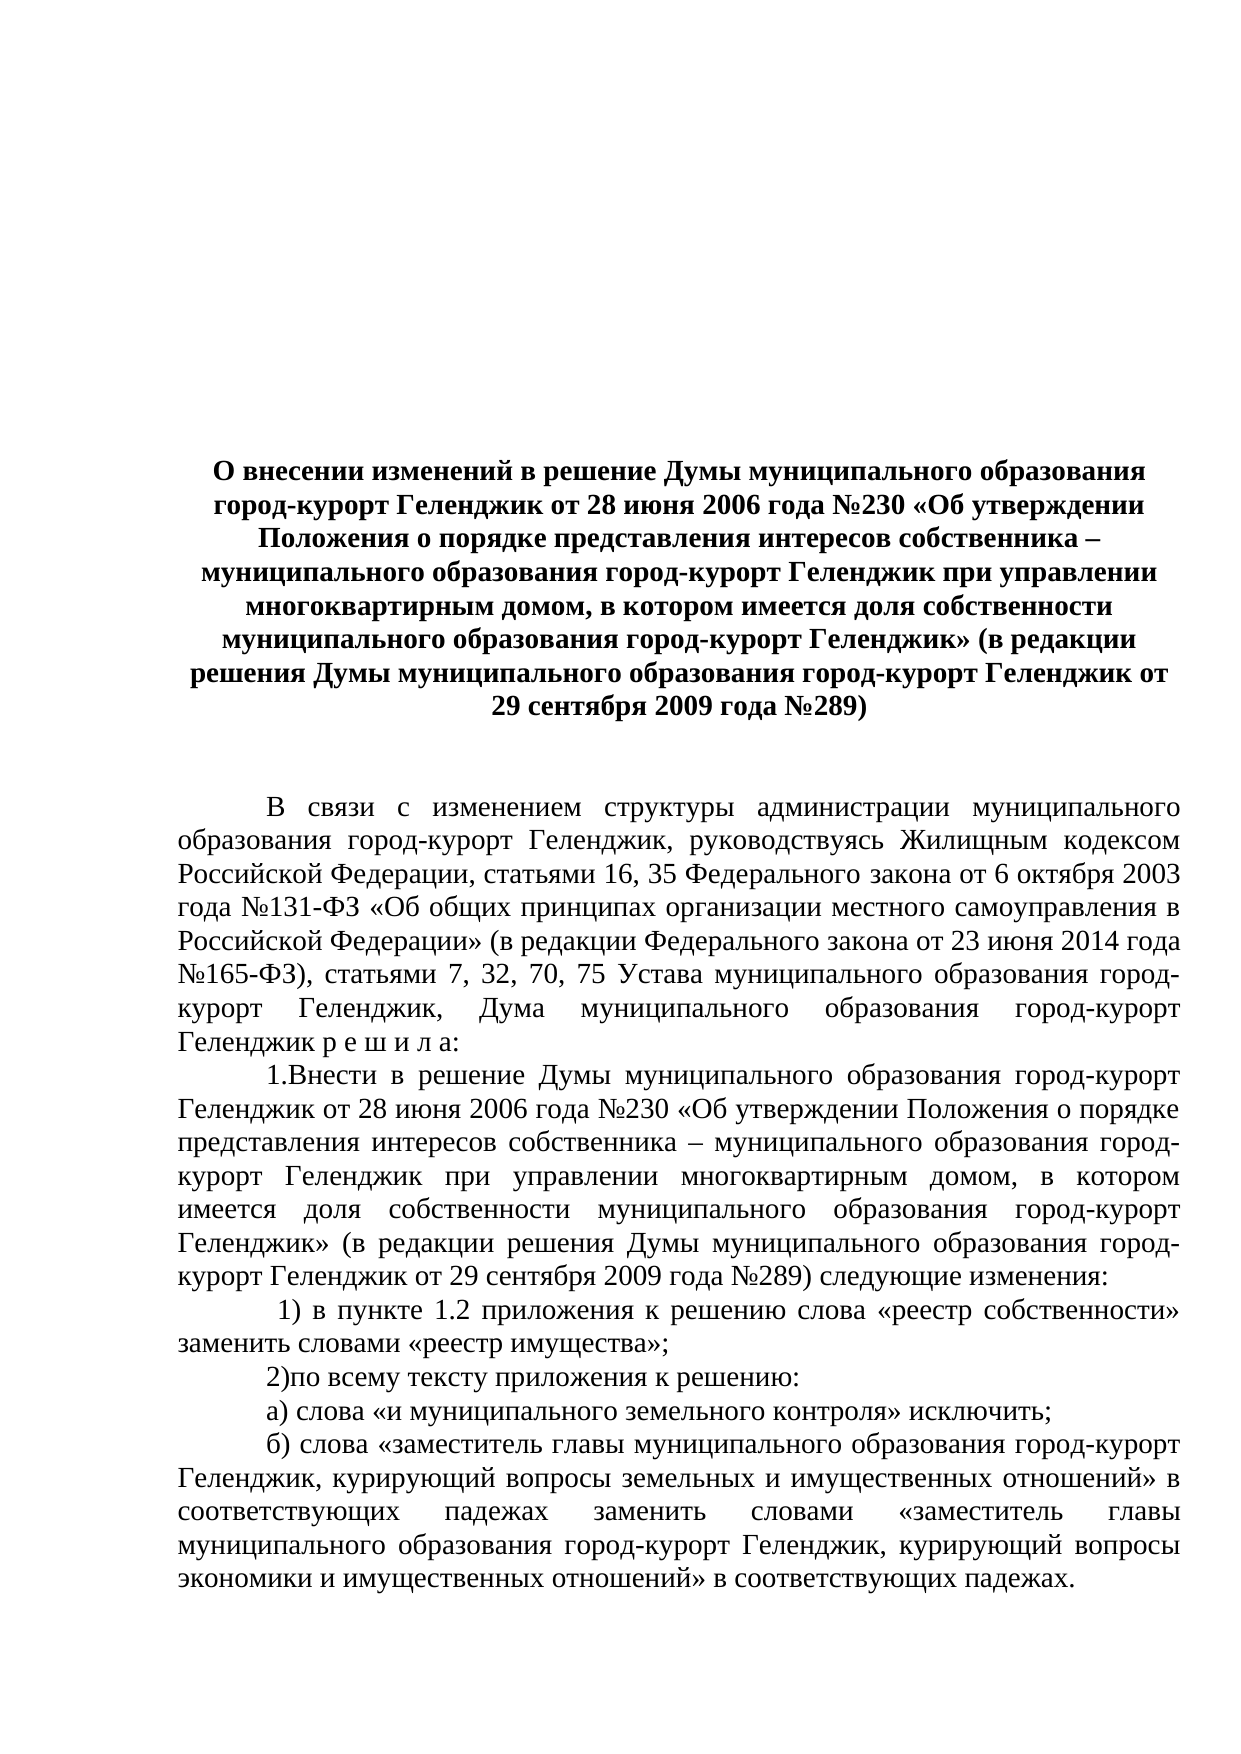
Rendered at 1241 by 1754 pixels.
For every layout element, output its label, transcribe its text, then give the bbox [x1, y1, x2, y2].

text О внесении изменений в решение Думы муниципального образования город-курорт Геленджик от 28 июня 2006 года №230 «Об утверждении Положения о порядке представления интересов собственника – муниципального образования город-курорт Геленджик при управлении многоквартирным домом, в котором имеется доля собственности муниципального образования город-курорт Геленджик» (в редакции решения Думы муниципального образования город-курорт Геленджик от 29 сентября 2009 года №289) [177, 453, 1181, 722]
text 1.Внести в решение Думы муниципального образования город-курорт Геленджик от 28 июня 2006 года №230 «Об утверждении Положения о порядке представления интересов собственника – муниципального образования город-курорт Геленджик при управлении многоквартирным домом, в котором имеется доля собственности муниципального образования город-курорт Геленджик» (в редакции решения Думы муниципального образования город-курорт Геленджик от 29 сентября 2009 года №289) следующие изменения: [177, 1057, 1181, 1292]
text 2)по всему тексту приложения к решению: [177, 1359, 1181, 1393]
text 1) в пункте 1.2 приложения к решению слова «реестр собственности» заменить словами «реестр имущества»; [177, 1292, 1181, 1359]
text В связи с изменением структуры администрации муниципального образования город-курорт Геленджик, руководствуясь Жилищным кодексом Российской Федерации, статьями 16, 35 Федерального закона от 6 октября 2003 года №131-ФЗ «Об общих принципах организации местного самоуправления в Российской Федерации» (в редакции Федерального закона от 23 июня 2014 года №165-ФЗ), статьями 7, 32, 70, 75 Устава муниципального образования город-курорт Геленджик, Дума муниципального образования город-курорт Геленджик р е ш и л а: [177, 789, 1181, 1057]
text а) слова «и муниципального земельного контроля» исключить; [177, 1393, 1181, 1426]
text б) слова «заместитель главы муниципального образования город-курорт Геленджик, курирующий вопросы земельных и имущественных отношений» в соответствующих падежах заменить словами «заместитель главы муниципального образования город-курорт Геленджик, курирующий вопросы экономики и имущественных отношений» в соответствующих падежах. [177, 1426, 1181, 1594]
